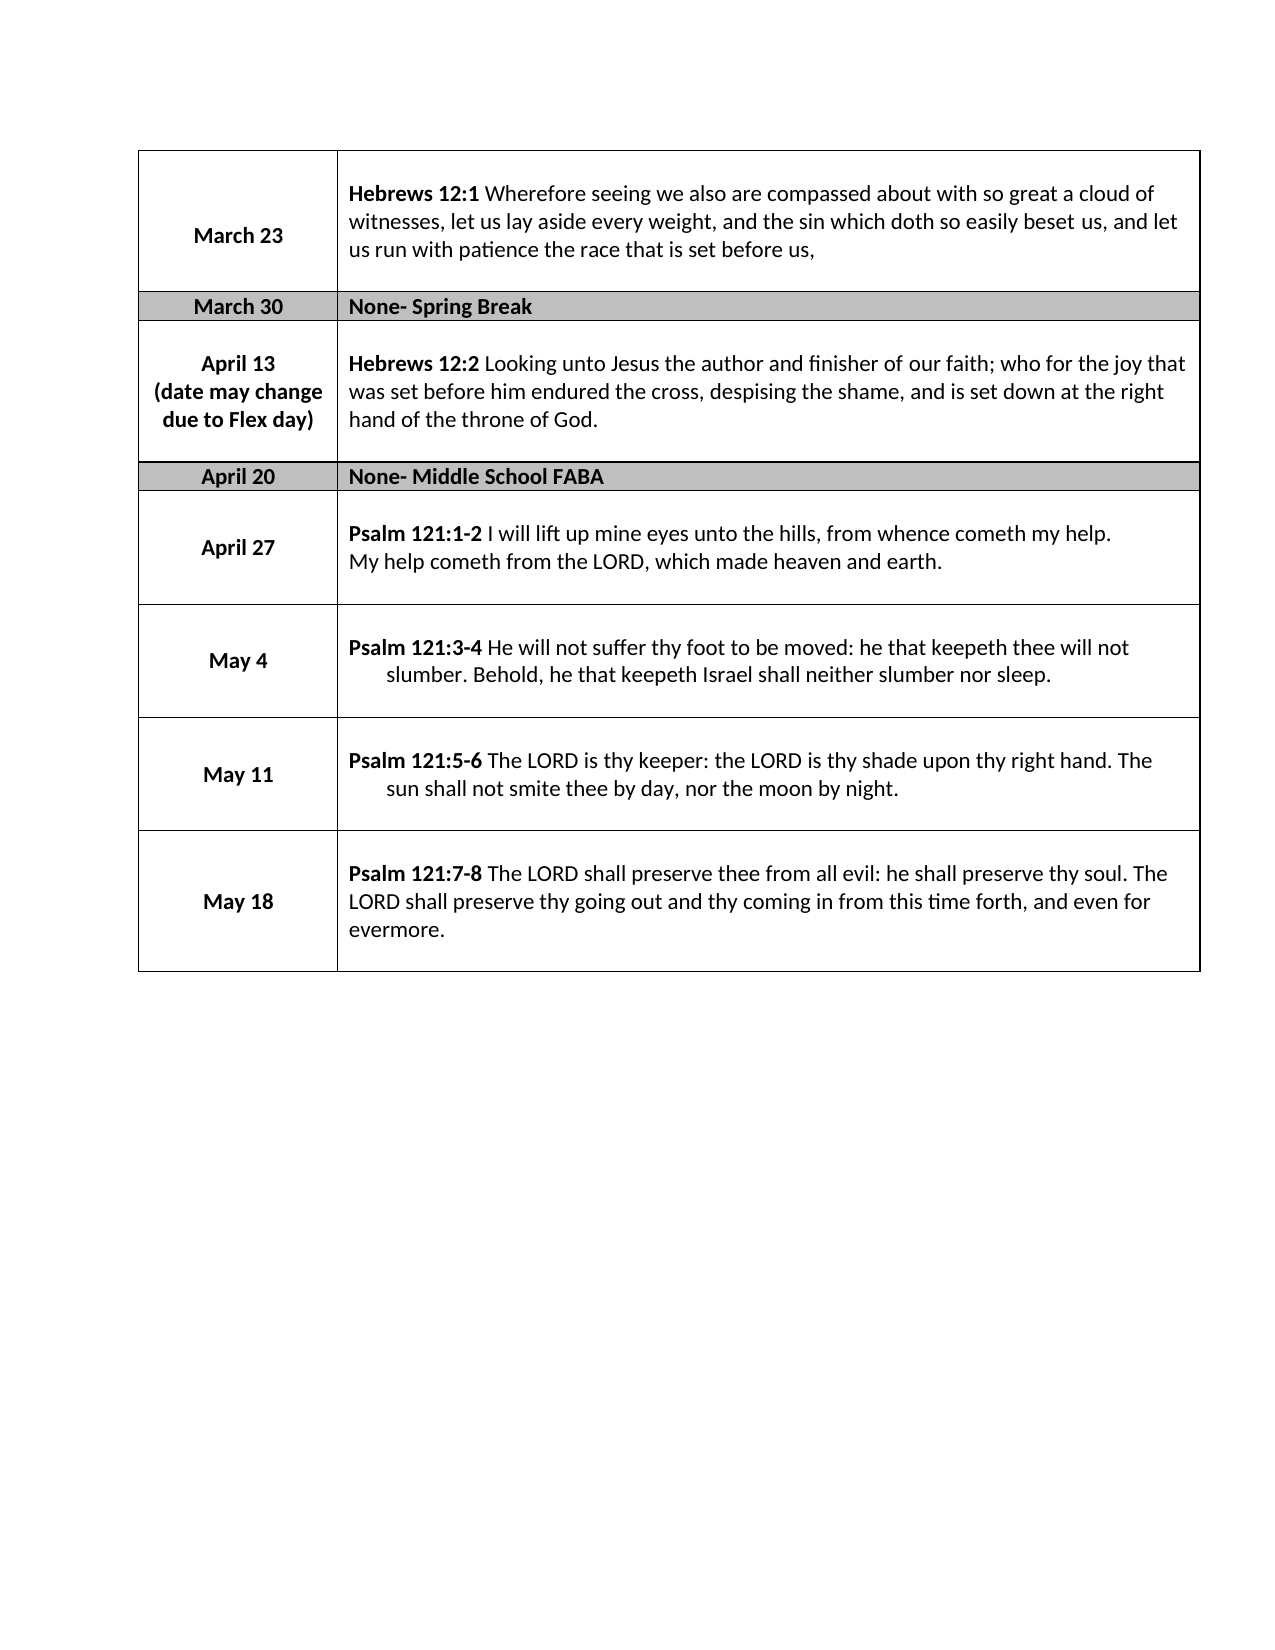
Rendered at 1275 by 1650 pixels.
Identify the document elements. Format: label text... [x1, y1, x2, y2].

table_cell Psalm 121:3-4 He will not suffer thy foot to be moved: he that keepeth thee will not slumber. Behold, he that keepeth Israel shall neither slumber nor sleep. [338, 605, 1199, 717]
table_cell March 30 [139, 292, 337, 320]
table_cell None- Middle School FABA [338, 463, 1199, 490]
table_cell Psalm 121:5-6 The LORD is thy keeper: the LORD is thy shade upon thy right hand. The sun shall not smite thee by day, nor the moon by night. [338, 718, 1199, 830]
table_cell March 23 [139, 151, 337, 291]
table_cell May 11 [139, 718, 337, 830]
table_cell May 4 [139, 605, 337, 717]
table_cell Psalm 121:1-2 I will lift up mine eyes unto the hills, from whence cometh my help. My help cometh from the LORD, which made heaven and earth. [338, 491, 1199, 603]
table_cell May 18 [139, 831, 337, 971]
table_cell Psalm 121:7-8 The LORD shall preserve thee from all evil: he shall preserve thy soul. The LORD shall preserve thy going out and thy coming in from this time forth, and even for evermore. [338, 831, 1199, 971]
table_cell April 27 [139, 491, 337, 603]
table_cell April 20 [139, 463, 337, 490]
table_cell None- Spring Break [338, 292, 1199, 320]
table_cell Hebrews 12:2 Looking unto Jesus the author and finisher of our faith; who for the joy that was set before him endured the cross, despising the shame, and is set down at the right hand of the throne of God. [338, 321, 1199, 461]
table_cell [338, 151, 1199, 291]
table_cell April 13 (date may change due to Flex day) [139, 321, 337, 461]
